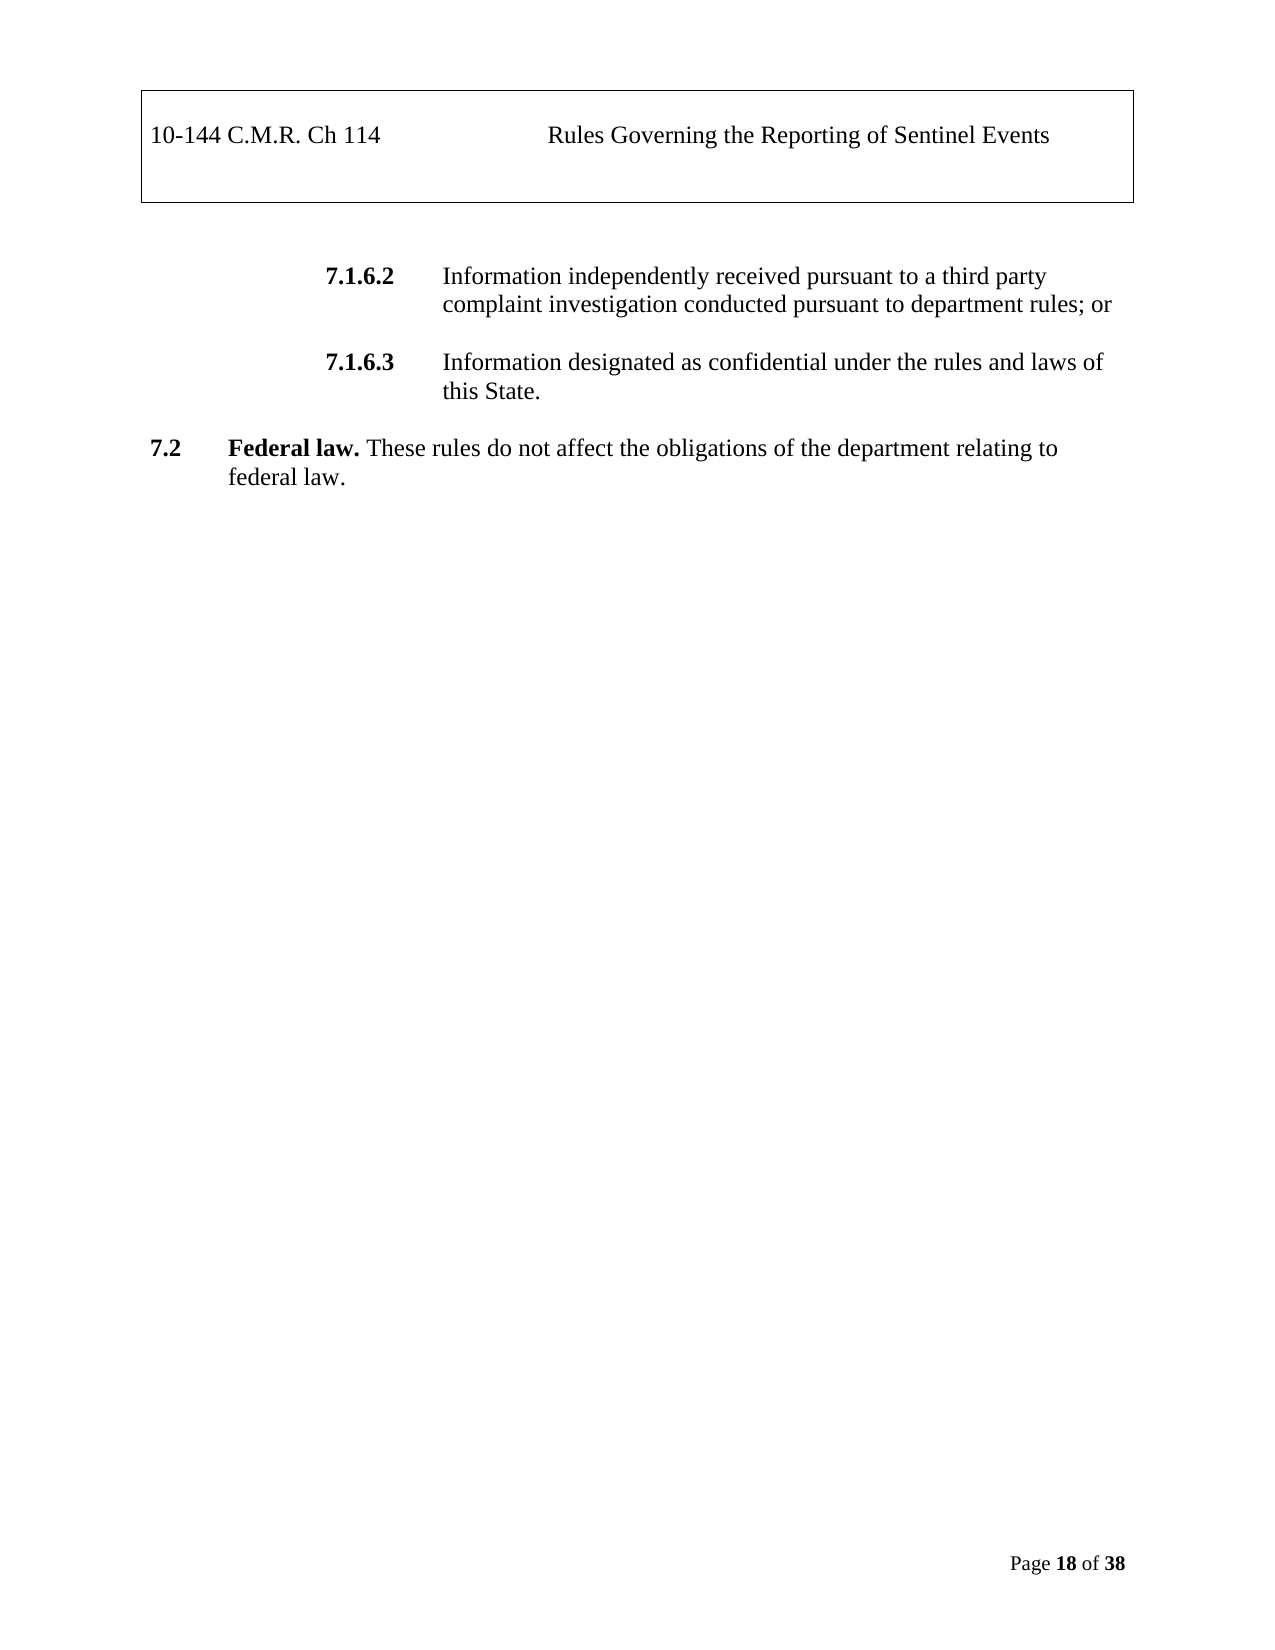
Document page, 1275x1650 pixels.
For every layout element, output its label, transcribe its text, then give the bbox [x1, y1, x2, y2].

text 7.1.6.3 Information designated as confidential under the rules and laws of this State. [325, 347, 1125, 404]
text 7.2 Federal law. These rules do not affect the obligations of the department relating to federal law. [150, 433, 1125, 491]
text 7.1.6.2 Information independently received pursuant to a third party complaint investigation conducted pursuant to department rules; or [325, 261, 1125, 318]
